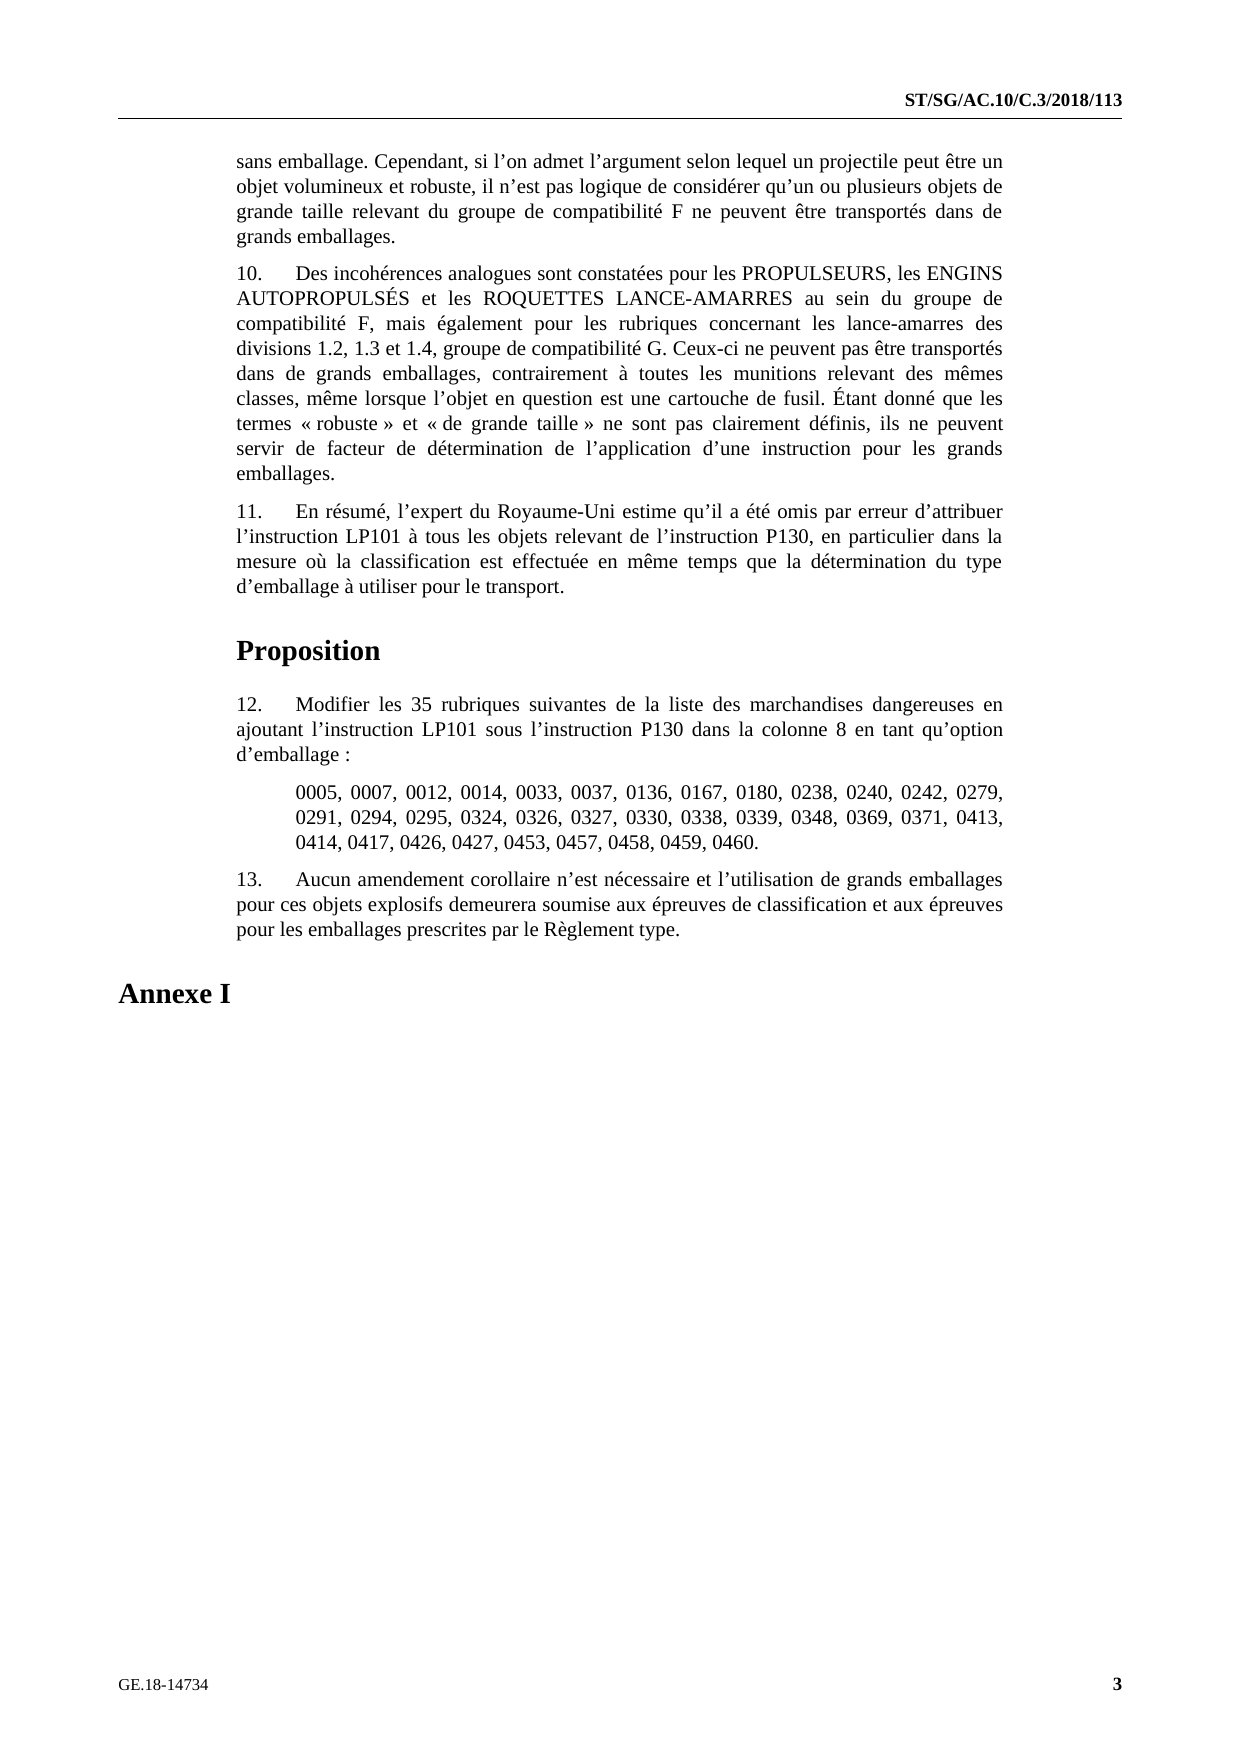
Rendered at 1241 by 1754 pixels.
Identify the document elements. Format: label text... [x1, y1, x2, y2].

text 11. En résumé, l’expert du Royaume-Uni estime qu’il a été omis par erreur d’attribuer l’instruction LP101 à tous les objets relevant de l’instruction P130, en particulier dans la mesure où la classification est effectuée en même temps que la détermination du type d’emballage à utiliser pour le transport. [236, 498, 1004, 598]
text 12. Modifier les 35 rubriques suivantes de la liste des marchandises dangereuses en ajoutant l’instruction LP101 sous l’instruction P130 dans la colonne 8 en tant qu’option d’emballage : [236, 691, 1004, 766]
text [236, 148, 1004, 248]
text 10. Des incohérences analogues sont constatées pour les PROPULSEURS, les ENGINS AUTOPROPULSÉS et les ROQUETTES LANCE-AMARRES au sein du groupe de compatibilité F, mais également pour les rubriques concernant les lance-amarres des divisions 1.2, 1.3 et 1.4, groupe de compatibilité G. Ceux-ci ne peuvent pas être transportés dans de grands emballages, contrairement à toutes les munitions relevant des mêmes classes, même lorsque l’objet en question est une cartouche de fusil. Étant donné que les termes « robuste » et « de grande taille » ne sont pas clairement définis, ils ne peuvent servir de facteur de détermination de l’application d’une instruction pour les grands emballages. [236, 260, 1004, 485]
text 0005, 0007, 0012, 0014, 0033, 0037, 0136, 0167, 0180, 0238, 0240, 0242, 0279, 0291, 0294, 0295, 0324, 0326, 0327, 0330, 0338, 0339, 0348, 0369, 0371, 0413, 0414, 0417, 0426, 0427, 0453, 0457, 0458, 0459, 0460. [295, 779, 1004, 854]
text 13. Aucun amendement corollaire n’est nécessaire et l’utilisation de grands emballages pour ces objets explosifs demeurera soumise aux épreuves de classification et aux épreuves pour les emballages prescrites par le Règlement type. [236, 866, 1004, 941]
text Annexe I [118, 979, 1004, 1010]
text Proposition [118, 635, 1004, 666]
